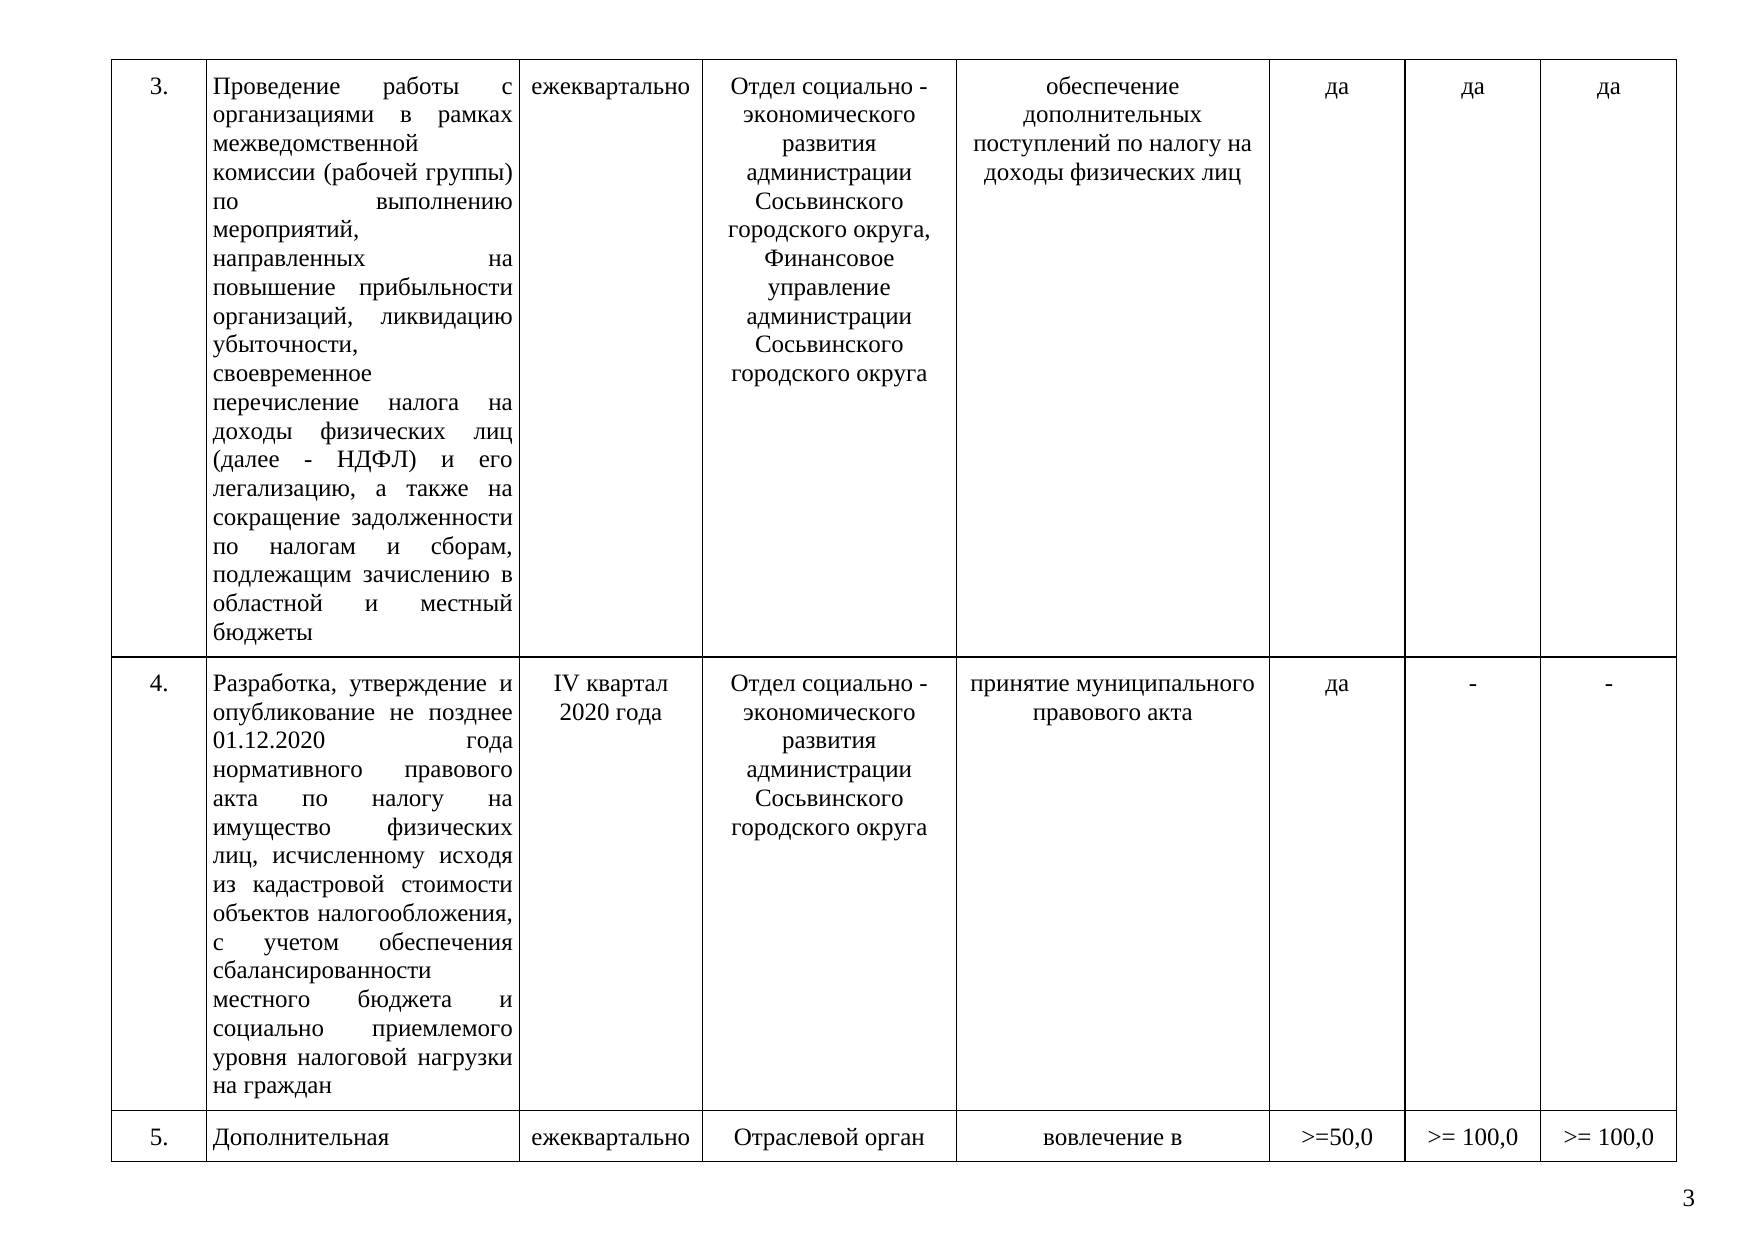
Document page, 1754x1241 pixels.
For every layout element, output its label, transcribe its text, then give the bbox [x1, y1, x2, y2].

table_cell IV квартал 2020 года [520, 658, 702, 1110]
table_cell ежеквартально [520, 1111, 702, 1161]
table_cell >=50,0 тыс. рублей [1270, 1111, 1404, 1161]
table_cell да [1406, 60, 1540, 656]
table_cell ежеквартально [520, 60, 702, 656]
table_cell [1541, 1111, 1676, 1161]
table_cell обеспечение дополнительных поступлений по налогу на доходы физических лиц [957, 60, 1269, 656]
table_cell принятие муниципального правового акта [957, 658, 1269, 1110]
table_cell Отдел социально -экономического развития администрации Сосьвинского городского округа [703, 658, 956, 1110]
table_cell 4. [112, 658, 206, 1110]
table_cell Разработка, утверждение и опубликование не позднее 01.12.2020 года нормативного правового акта по налогу на имущество физических лиц, исчисленному исходя из кадастровой стоимости объектов налогообложения, с учетом обеспечения сбалансированности местного бюджета и социально приемлемого уровня налоговой нагрузки на граждан [207, 658, 519, 1110]
table_cell - [1406, 658, 1540, 1110]
table_cell Проведение работы с организациями в рамках межведомственной комиссии (рабочей группы) по выполнению мероприятий, направленных на повышение прибыльности организаций, ликвидацию убыточности, своевременное перечисление налога на доходы физических лиц (далее - НДФЛ) и его легализацию, а также на сокращение задолженности по налогам и сборам, подлежащим зачислению в областной и местный бюджеты [207, 60, 519, 656]
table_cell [1406, 1111, 1540, 1161]
table_cell да [1541, 60, 1676, 656]
table_cell 5. [112, 1111, 206, 1161]
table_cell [703, 1111, 956, 1161]
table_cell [703, 60, 956, 656]
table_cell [207, 1111, 519, 1161]
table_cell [957, 1111, 1269, 1161]
table_cell - [1541, 658, 1676, 1110]
table_cell да [1270, 658, 1404, 1110]
table_cell да [1270, 60, 1404, 656]
table_cell 3. [112, 60, 206, 656]
